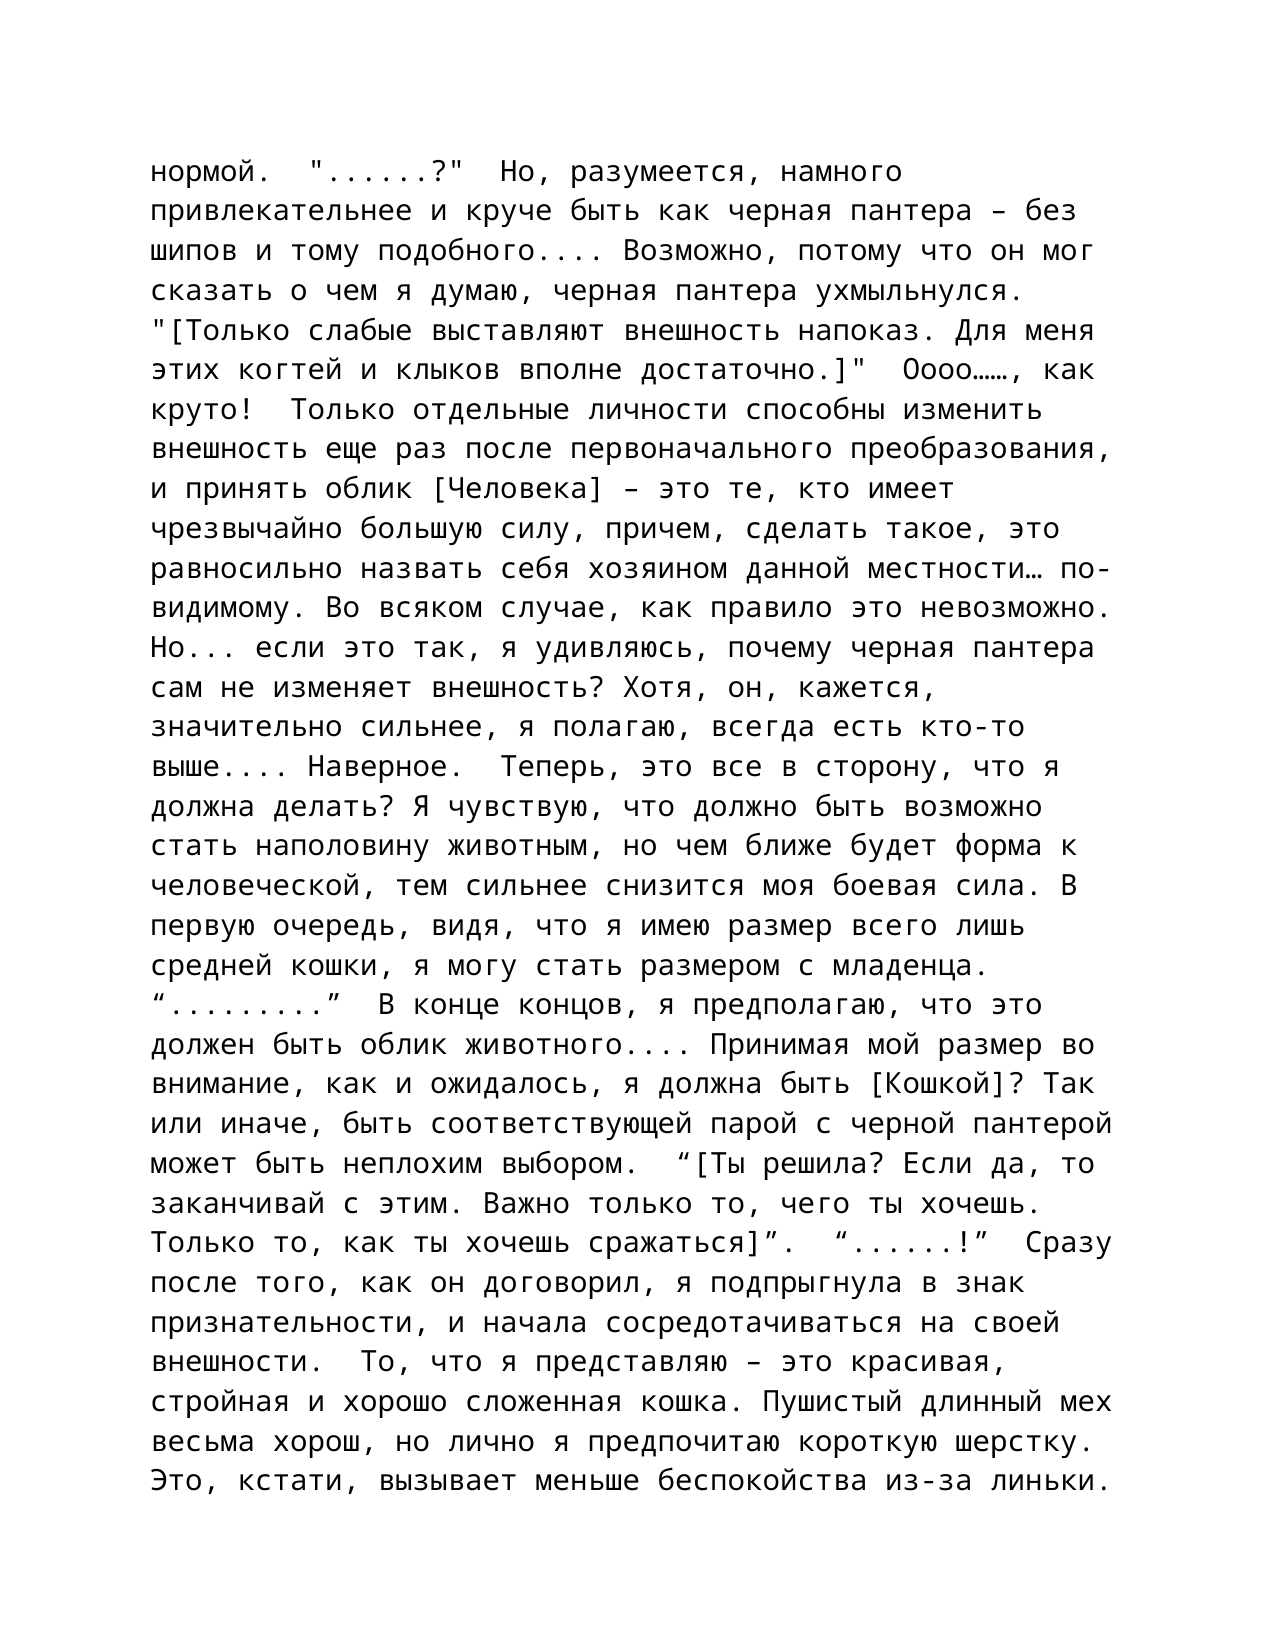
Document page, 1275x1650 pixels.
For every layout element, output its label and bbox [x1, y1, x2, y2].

text [150, 150, 1125, 1499]
